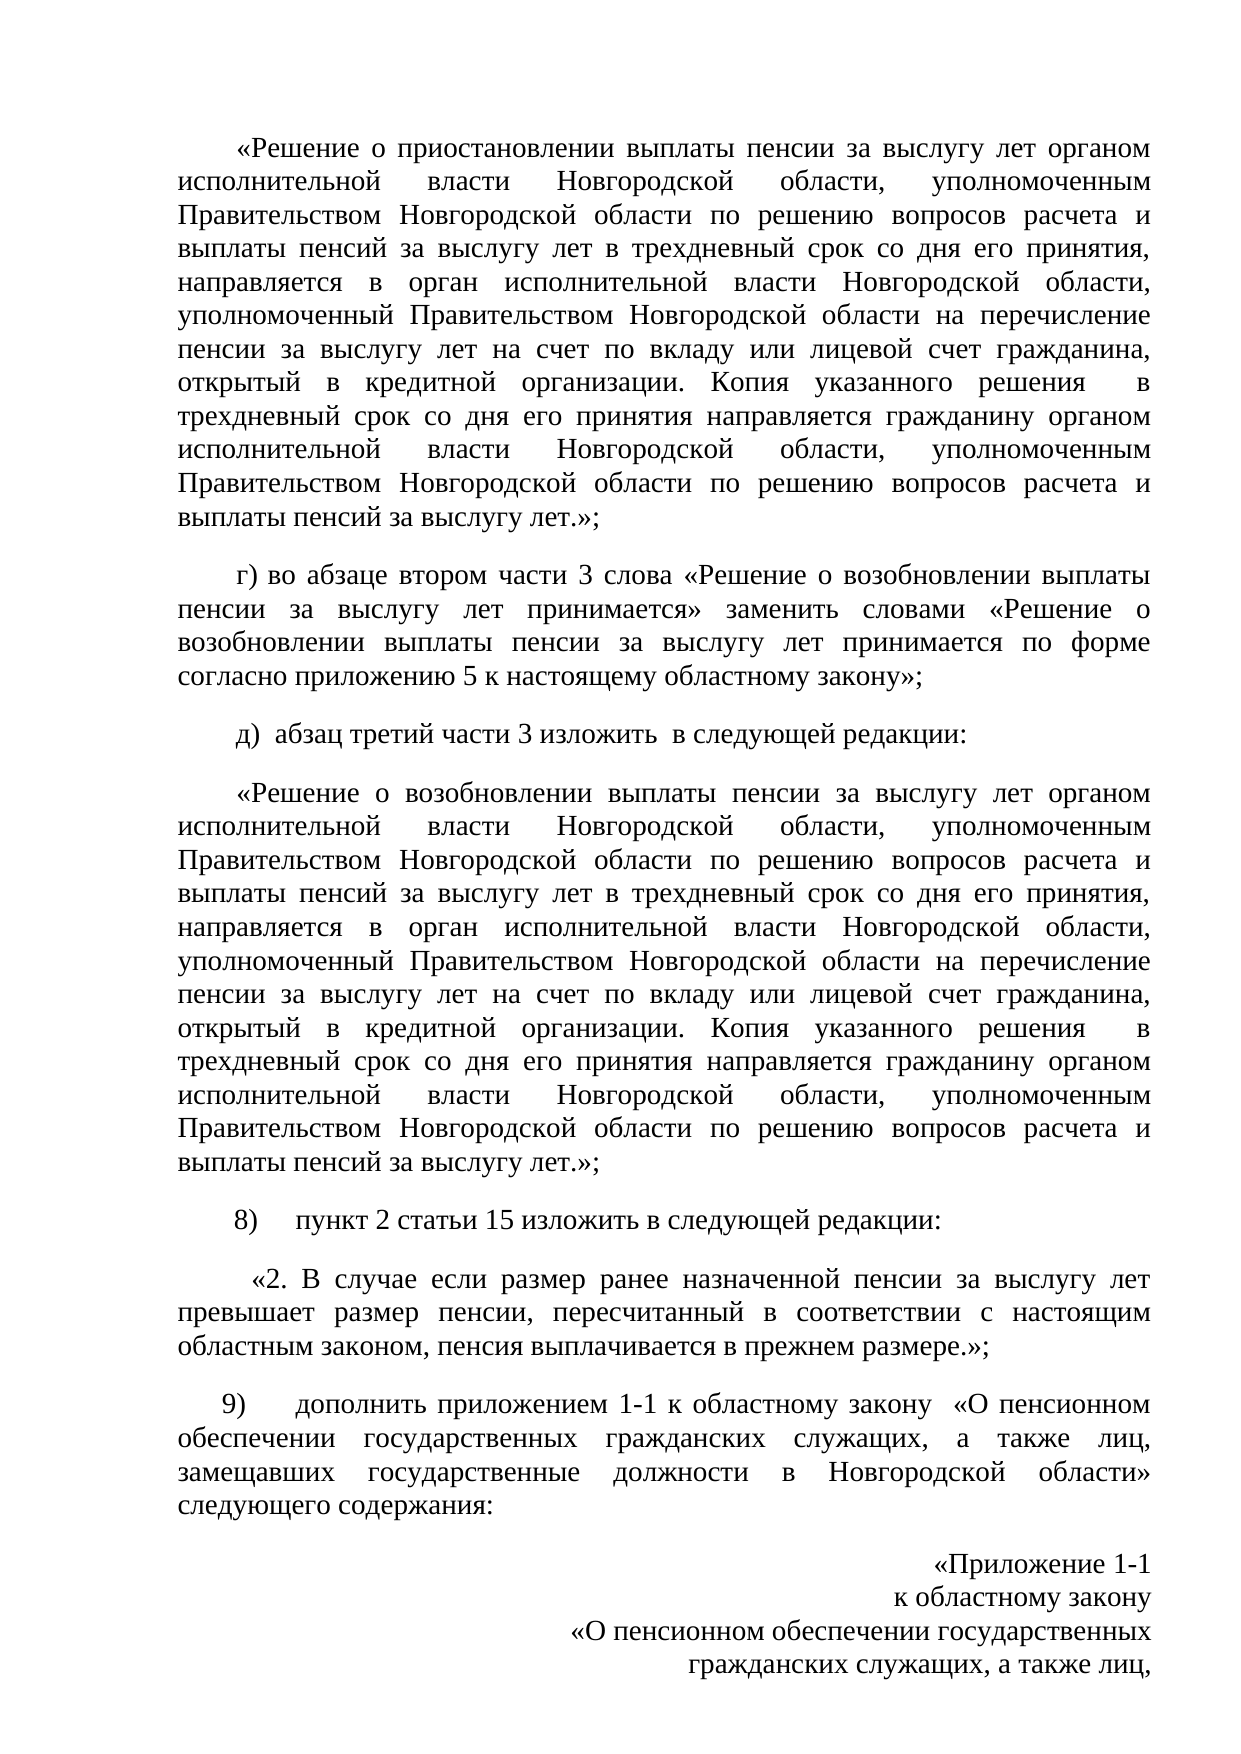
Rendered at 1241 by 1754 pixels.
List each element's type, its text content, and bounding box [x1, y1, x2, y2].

text «О пенсионном обеспечении государственных [177, 1613, 1152, 1646]
list дополнить приложением 1-1 к областному закону «О пенсионном обеспечении государственных гражданских служащих, а также лиц, замещавших государственные должности в Новгородской области» следующего содержания: [177, 1387, 1152, 1521]
text «Решение о приостановлении выплаты пенсии за выслугу лет органом исполнительной власти Новгородской области, уполномоченным Правительством Новгородской области по решению вопросов расчета и выплаты пенсий за выслугу лет в трехдневный срок со дня его принятия, направляется в орган исполнительной власти Новгородской области, уполномоченный Правительством Новгородской области на перечисление пенсии за выслугу лет на счет по вкладу или лицевой счет гражданина, открытый в кредитной организации. Копия указанного решения в трехдневный срок со дня его принятия направляется гражданину органом исполнительной власти Новгородской области, уполномоченным Правительством Новгородской области по решению вопросов расчета и выплаты пенсий за выслугу лет.»; [177, 130, 1152, 532]
text к областному закону [177, 1579, 1152, 1613]
text «Приложение 1-1 [177, 1546, 1152, 1579]
text гражданских служащих, а также лиц, [177, 1646, 1152, 1680]
text г) во абзаце втором части 3 слова «Решение о возобновлении выплаты пенсии за выслугу лет принимается» заменить словами «Решение о возобновлении выплаты пенсии за выслугу лет принимается по форме согласно приложению 5 к настоящему областному закону»; [177, 557, 1152, 691]
text «Решение о возобновлении выплаты пенсии за выслугу лет органом исполнительной власти Новгородской области, уполномоченным Правительством Новгородской области по решению вопросов расчета и выплаты пенсий за выслугу лет в трехдневный срок со дня его принятия, направляется в орган исполнительной власти Новгородской области, уполномоченный Правительством Новгородской области на перечисление пенсии за выслугу лет на счет по вкладу или лицевой счет гражданина, открытый в кредитной организации. Копия указанного решения в трехдневный срок со дня его принятия направляется гражданину органом исполнительной власти Новгородской области, уполномоченным Правительством Новгородской области по решению вопросов расчета и выплаты пенсий за выслугу лет.»; [177, 775, 1152, 1177]
text «2. В случае если размер ранее назначенной пенсии за выслугу лет превышает размер пенсии, пересчитанный в соответствии с настоящим областным законом, пенсия выплачивается в прежнем размере.»; [177, 1261, 1152, 1362]
text д) абзац третий части 3 изложить в следующей редакции: [177, 716, 1152, 750]
list пункт 2 статьи 15 изложить в следующей редакции: [177, 1202, 1152, 1236]
